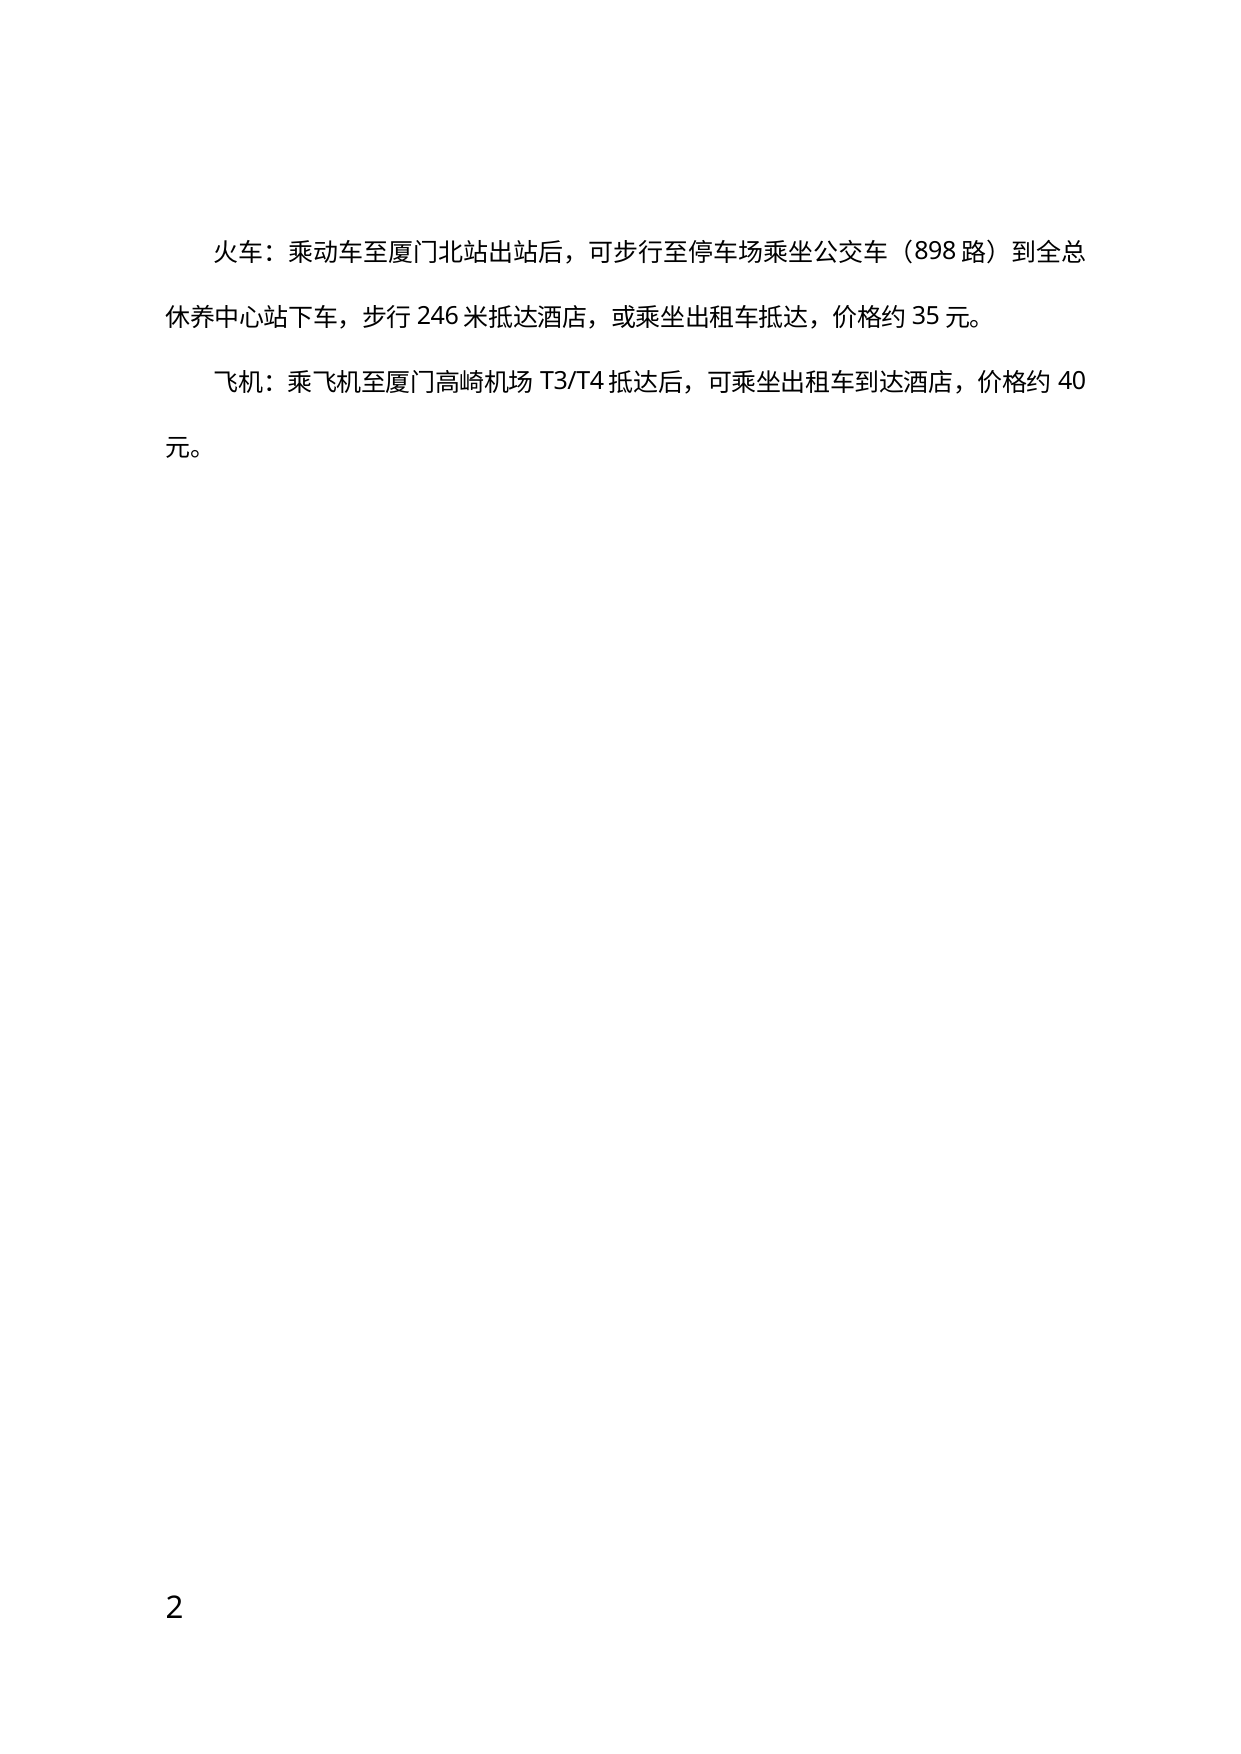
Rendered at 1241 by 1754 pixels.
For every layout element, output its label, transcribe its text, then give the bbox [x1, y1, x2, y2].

text 飞机：乘飞机至厦门高崎机场T3/T4抵达后，可乘坐出租车到达酒店，价格约40元。 [165, 363, 1087, 493]
text 火车：乘动车至厦门北站出站后，可步行至停车场乘坐公交车（898路）到全总休养中心站下车，步行246米抵达酒店，或乘坐出租车抵达，价格约35元。 [165, 233, 1087, 363]
